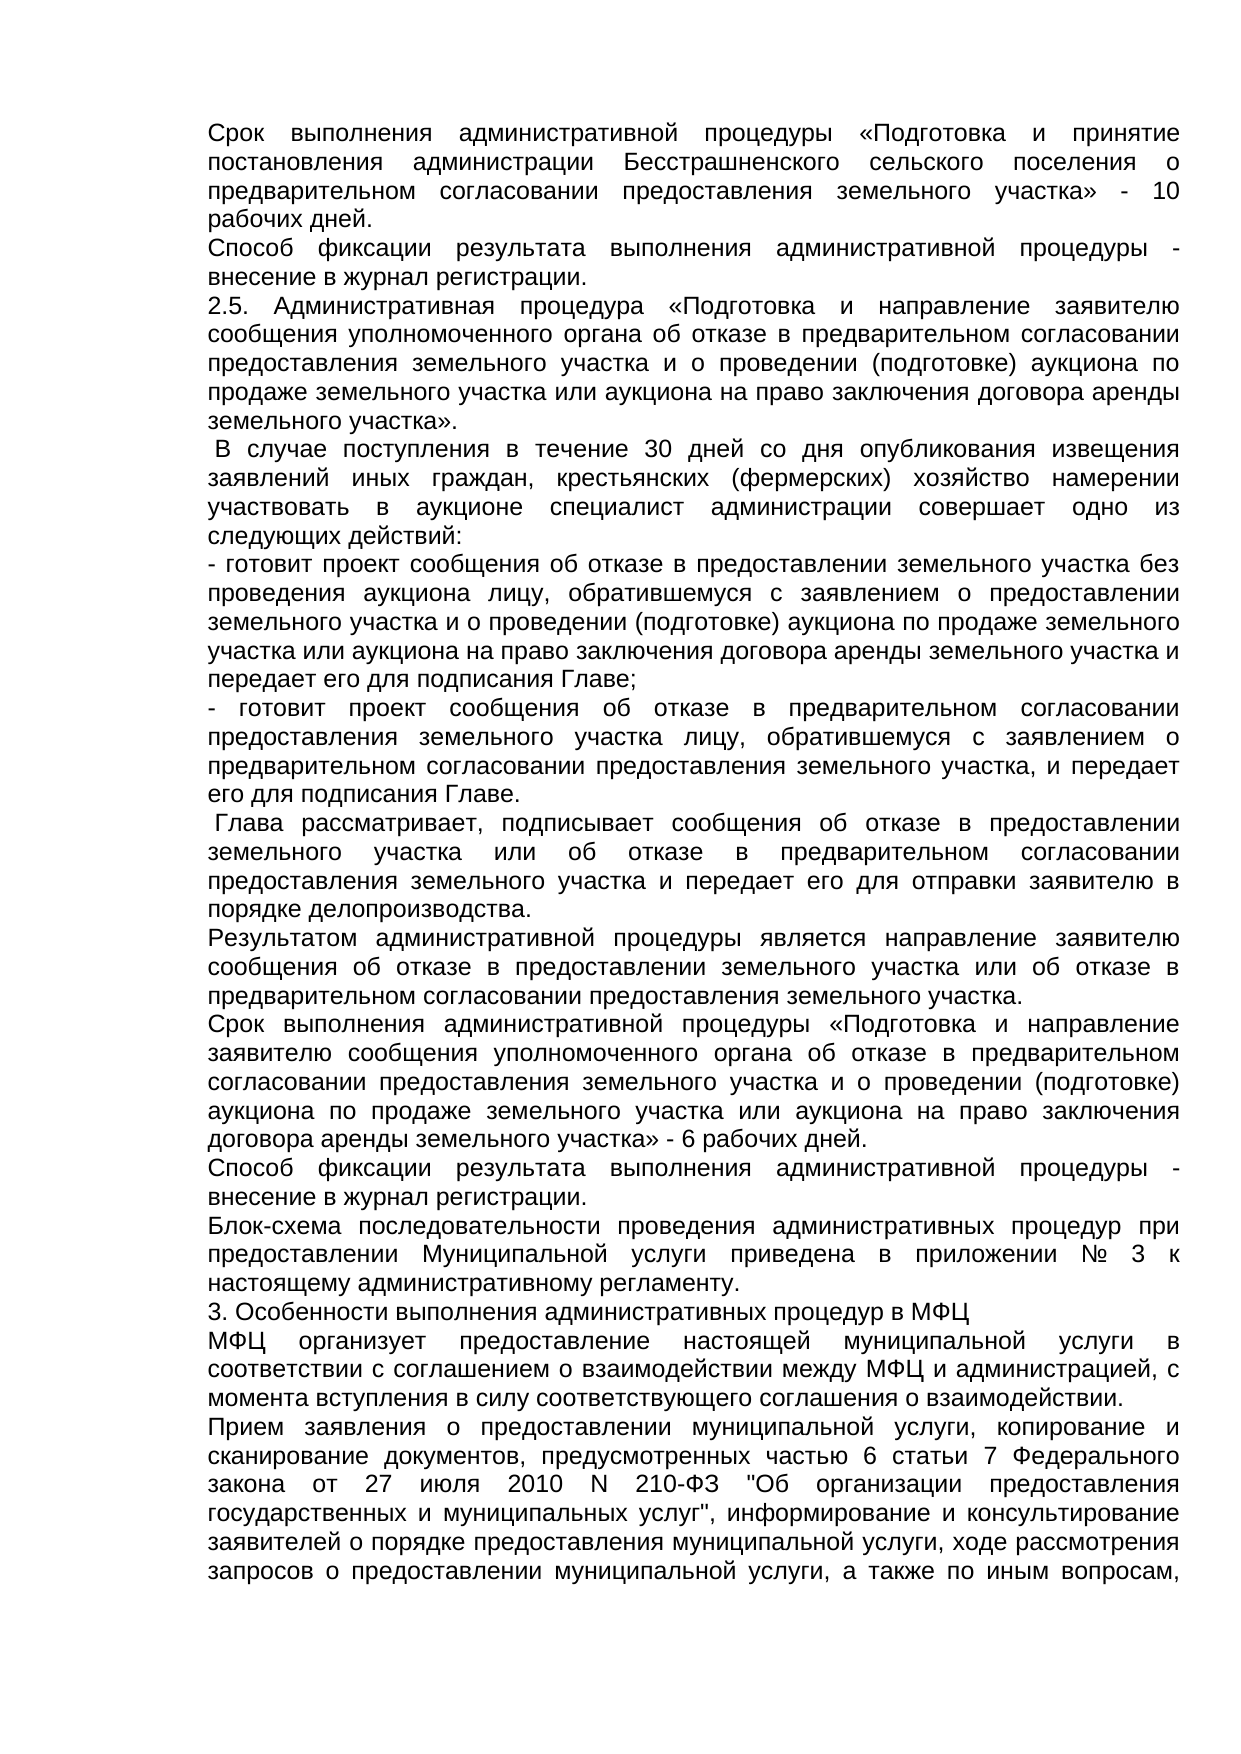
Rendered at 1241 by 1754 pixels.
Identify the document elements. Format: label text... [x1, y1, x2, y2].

text Срок выполнения административной процедуры «Подготовка и направление заявителю сообщения уполномоченного органа об отказе в предварительном согласовании предоставления земельного участка и о проведении (подготовке) аукциона по продаже земельного участка или аукциона на право заключения договора аренды земельного участка» - 6 рабочих дней. [207, 1009, 1181, 1153]
text МФЦ организует предоставление настоящей муниципальной услуги в соответствии с соглашением о взаимодействии между МФЦ и администрацией, с момента вступления в силу соответствующего соглашения о взаимодействии. [207, 1326, 1181, 1412]
text 3. Особенности выполнения административных процедур в МФЦ [207, 1297, 1181, 1326]
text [207, 1412, 1181, 1584]
text 2.5. Административная процедура «Подготовка и направление заявителю сообщения уполномоченного органа об отказе в предварительном согласовании предоставления земельного участка и о проведении (подготовке) аукциона по продаже земельного участка или аукциона на право заключения договора аренды земельного участка». [207, 291, 1181, 434]
text В случае поступления в течение 30 дней со дня опубликования извещения заявлений иных граждан, крестьянских (фермерских) хозяйство намерении участвовать в аукционе специалист администрации совершает одно из следующих действий: [207, 434, 1181, 549]
text Глава рассматривает, подписывает сообщения об отказе в предоставлении земельного участка или об отказе в предварительном согласовании предоставления земельного участка и передает его для отправки заявителю в порядке делопроизводства. [207, 808, 1181, 923]
text Результатом административной процедуры является направление заявителю сообщения об отказе в предоставлении земельного участка или об отказе в предварительном согласовании предоставления земельного участка. [207, 923, 1181, 1009]
text Способ фиксации результата выполнения административной процедуры - внесение в журнал регистрации. [207, 233, 1181, 291]
text - готовит проект сообщения об отказе в предварительном согласовании предоставления земельного участка лицу, обратившемуся с заявлением о предварительном согласовании предоставления земельного участка, и передает его для подписания Главе. [207, 693, 1181, 808]
text Способ фиксации результата выполнения административной процедуры - внесение в журнал регистрации. [207, 1153, 1181, 1211]
text - готовит проект сообщения об отказе в предоставлении земельного участка без проведения аукциона лицу, обратившемуся с заявлением о предоставлении земельного участка и о проведении (подготовке) аукциона по продаже земельного участка или аукциона на право заключения договора аренды земельного участка и передает его для подписания Главе; [207, 549, 1181, 693]
text Срок выполнения административной процедуры «Подготовка и принятие постановления администрации Бесстрашненского сельского поселения о предварительном согласовании предоставления земельного участка» - 10 рабочих дней. [207, 118, 1181, 233]
text Блок-схема последовательности проведения административных процедур при предоставлении Муниципальной услуги приведена в приложении № 3 к настоящему административному регламенту. [207, 1211, 1181, 1297]
